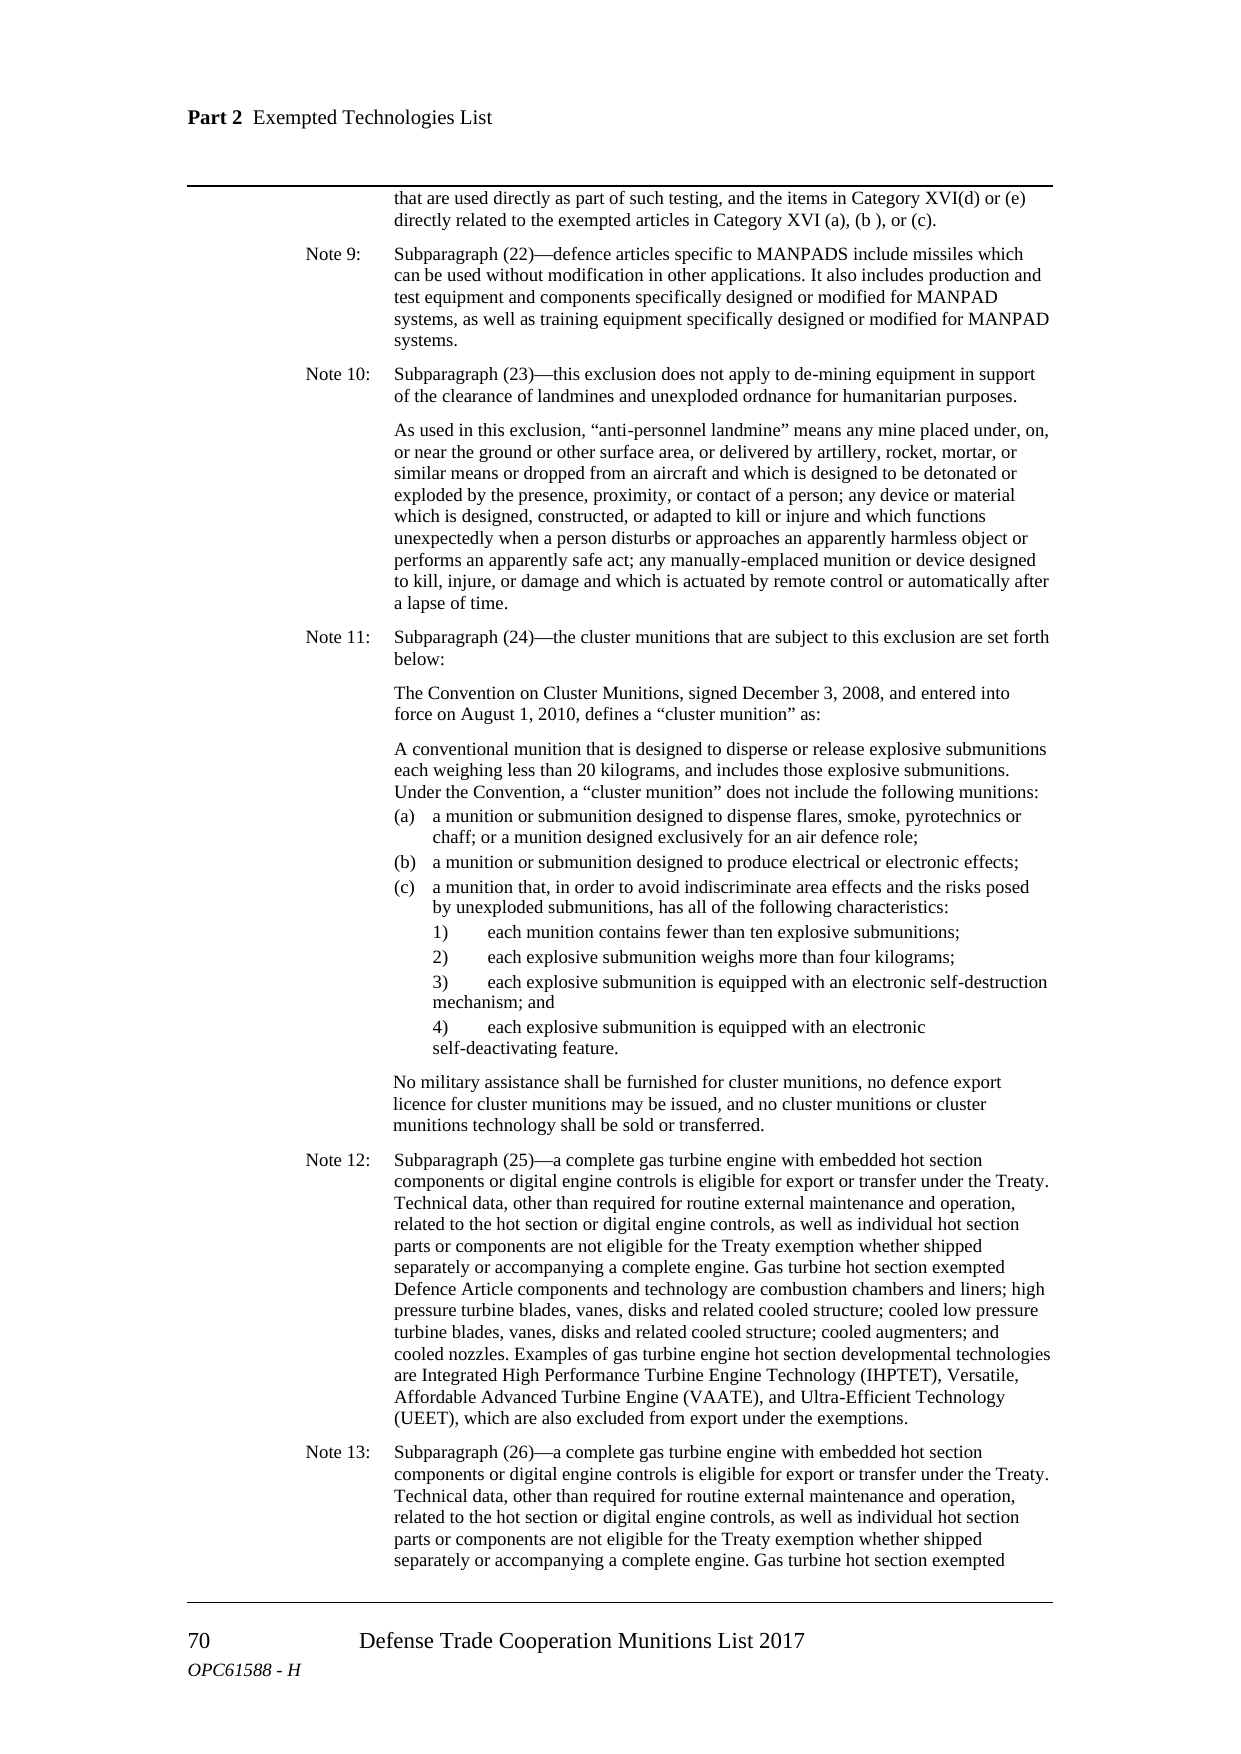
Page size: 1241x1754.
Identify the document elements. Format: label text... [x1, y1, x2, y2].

text Note 12: Subparagraph (25)—a complete gas turbine engine with embedded hot section components or digital engine controls is eligible for export or transfer under the Treaty. Technical data, other than required for routine external maintenance and operation, related to the hot section or digital engine controls, as well as individual hot section parts or components are not eligible for the Treaty exemption whether shipped separately or accompanying a complete engine. Gas turbine hot section exempted Defence Article components and technology are combustion chambers and liners; high pressure turbine blades, vanes, disks and related cooled structure; cooled low pressure turbine blades, vanes, disks and related cooled structure; cooled augmenters; and cooled nozzles. Examples of gas turbine engine hot section developmental technologies are Integrated High Performance Turbine Engine Technology (IHPTET), Versatile, Affordable Advanced Turbine Engine (VAATE), and Ultra-Efficient Technology (UEET), which are also excluded from export under the exemptions. [305, 1148, 1053, 1429]
text 4) each explosive submunition is equipped with an electronic self-deactivating feature. [394, 1017, 1053, 1058]
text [305, 1441, 1053, 1571]
text No military assistance shall be furnished for cluster munitions, no defence export licence for cluster munitions may be issued, and no cluster munitions or cluster munitions technology shall be sold or transferred. [393, 1071, 1053, 1136]
text 3) each explosive submunition is equipped with an electronic self-destruction mechanism; and [394, 972, 1053, 1013]
text Note 9: Subparagraph (22)—defence articles specific to MANPADS include missiles which can be used without modification in other applications. It also includes production and test equipment and components specifically designed or modified for MANPAD systems, as well as training equipment specifically designed or modified for MANPAD systems. [305, 243, 1053, 351]
text 2) each explosive submunition weighs more than four kilograms; [394, 947, 1053, 967]
text (b) a munition or submunition designed to produce electrical or electronic effects; [394, 852, 1053, 872]
text A conventional munition that is designed to disperse or release explosive submunitions each weighing less than 20 kilograms, and includes those explosive submunitions. Under the Convention, a “cluster munition” does not include the following munitions: [305, 738, 1053, 802]
text (a) a munition or submunition designed to dispense flares, smoke, pyrotechnics or chaff; or a munition designed exclusively for an air defence role; [394, 806, 1053, 848]
text Note 10: Subparagraph (23)—this exclusion does not apply to de-mining equipment in support of the clearance of landmines and unexploded ordnance for humanitarian purposes. [305, 363, 1053, 406]
text (c) a munition that, in order to avoid indiscriminate area effects and the risks posed by unexploded submunitions, has all of the following characteristics: [394, 877, 1053, 918]
text The Convention on Cluster Munitions, signed December 3, 2008, and entered into force on August 1, 2010, defines a “cluster munition” as: [305, 682, 1053, 725]
text Note 11: Subparagraph (24)—the cluster munitions that are subject to this exclusion are set forth below: [305, 626, 1053, 669]
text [305, 187, 1053, 230]
text As used in this exclusion, “anti-personnel landmine” means any mine placed under, on, or near the ground or other surface area, or delivered by artillery, rocket, mortar, or similar means or dropped from an aircraft and which is designed to be detonated or exploded by the presence, proximity, or contact of a person; any device or material which is designed, constructed, or adapted to kill or injure and which functions unexpectedly when a person disturbs or approaches an apparently harmless object or performs an apparently safe act; any manually-emplaced munition or device designed to kill, injure, or damage and which is actuated by remote control or automatically after a lapse of time. [305, 419, 1053, 613]
text 1) each munition contains fewer than ten explosive submunitions; [394, 922, 1053, 943]
